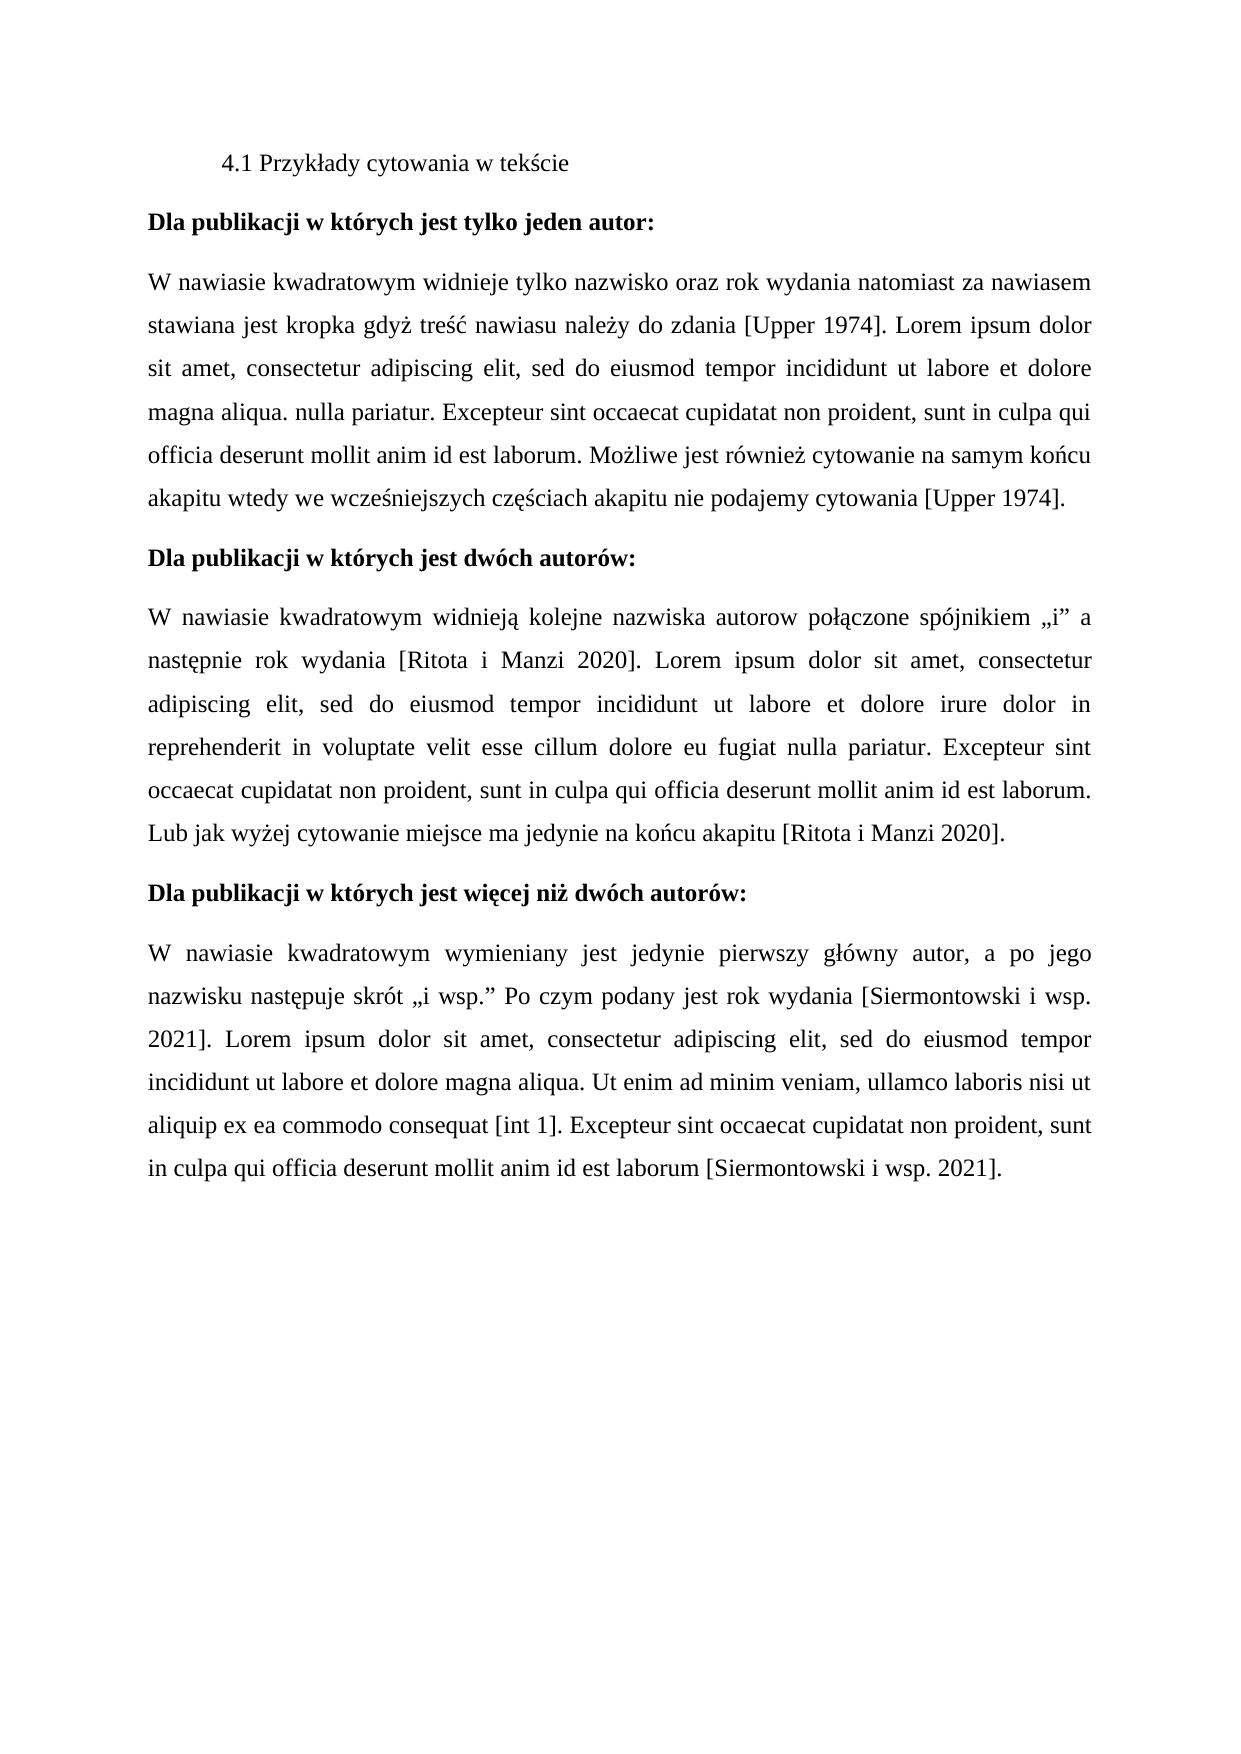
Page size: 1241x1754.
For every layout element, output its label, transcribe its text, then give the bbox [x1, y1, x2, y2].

list Przykłady cytowania w tekście [221, 148, 1093, 176]
text W nawiasie kwadratowym widnieje tylko nazwisko oraz rok wydania natomiast za nawiasem stawiana jest kropka gdyż treść nawiasu należy do zdania [Upper 1974]. Lorem ipsum dolor sit amet, consectetur adipiscing elit, sed do eiusmod tempor incididunt ut labore et dolore magna aliqua. nulla pariatur. Excepteur sint occaecat cupidatat non proident, sunt in culpa qui officia deserunt mollit anim id est laborum. Możliwe jest również cytowanie na samym końcu akapitu wtedy we wcześniejszych częściach akapitu nie podajemy cytowania [Upper 1974]. [148, 267, 1093, 512]
text W nawiasie kwadratowym wymieniany jest jedynie pierwszy główny autor, a po jego nazwisku następuje skrót „i wsp.” Po czym podany jest rok wydania [Siermontowski i wsp. 2021]. Lorem ipsum dolor sit amet, consectetur adipiscing elit, sed do eiusmod tempor incididunt ut labore et dolore magna aliqua. Ut enim ad minim veniam, ullamco laboris nisi ut aliquip ex ea commodo consequat [int 1]. Excepteur sint occaecat cupidatat non proident, sunt in culpa qui officia deserunt mollit anim id est laborum [Siermontowski i wsp. 2021]. [148, 938, 1093, 1182]
text Dla publikacji w których jest tylko jeden autor: [148, 207, 1093, 236]
text Dla publikacji w których jest więcej niż dwóch autorów: [148, 878, 1093, 907]
text Dla publikacji w których jest dwóch autorów: [148, 543, 1093, 571]
text W nawiasie kwadratowym widnieją kolejne nazwiska autorow połączone spójnikiem „i” a następnie rok wydania [Ritota i Manzi 2020]. Lorem ipsum dolor sit amet, consectetur adipiscing elit, sed do eiusmod tempor incididunt ut labore et dolore irure dolor in reprehenderit in voluptate velit esse cillum dolore eu fugiat nulla pariatur. Excepteur sint occaecat cupidatat non proident, sunt in culpa qui officia deserunt mollit anim id est laborum. Lub jak wyżej cytowanie miejsce ma jedynie na końcu akapitu [Ritota i Manzi 2020]. [148, 602, 1093, 847]
